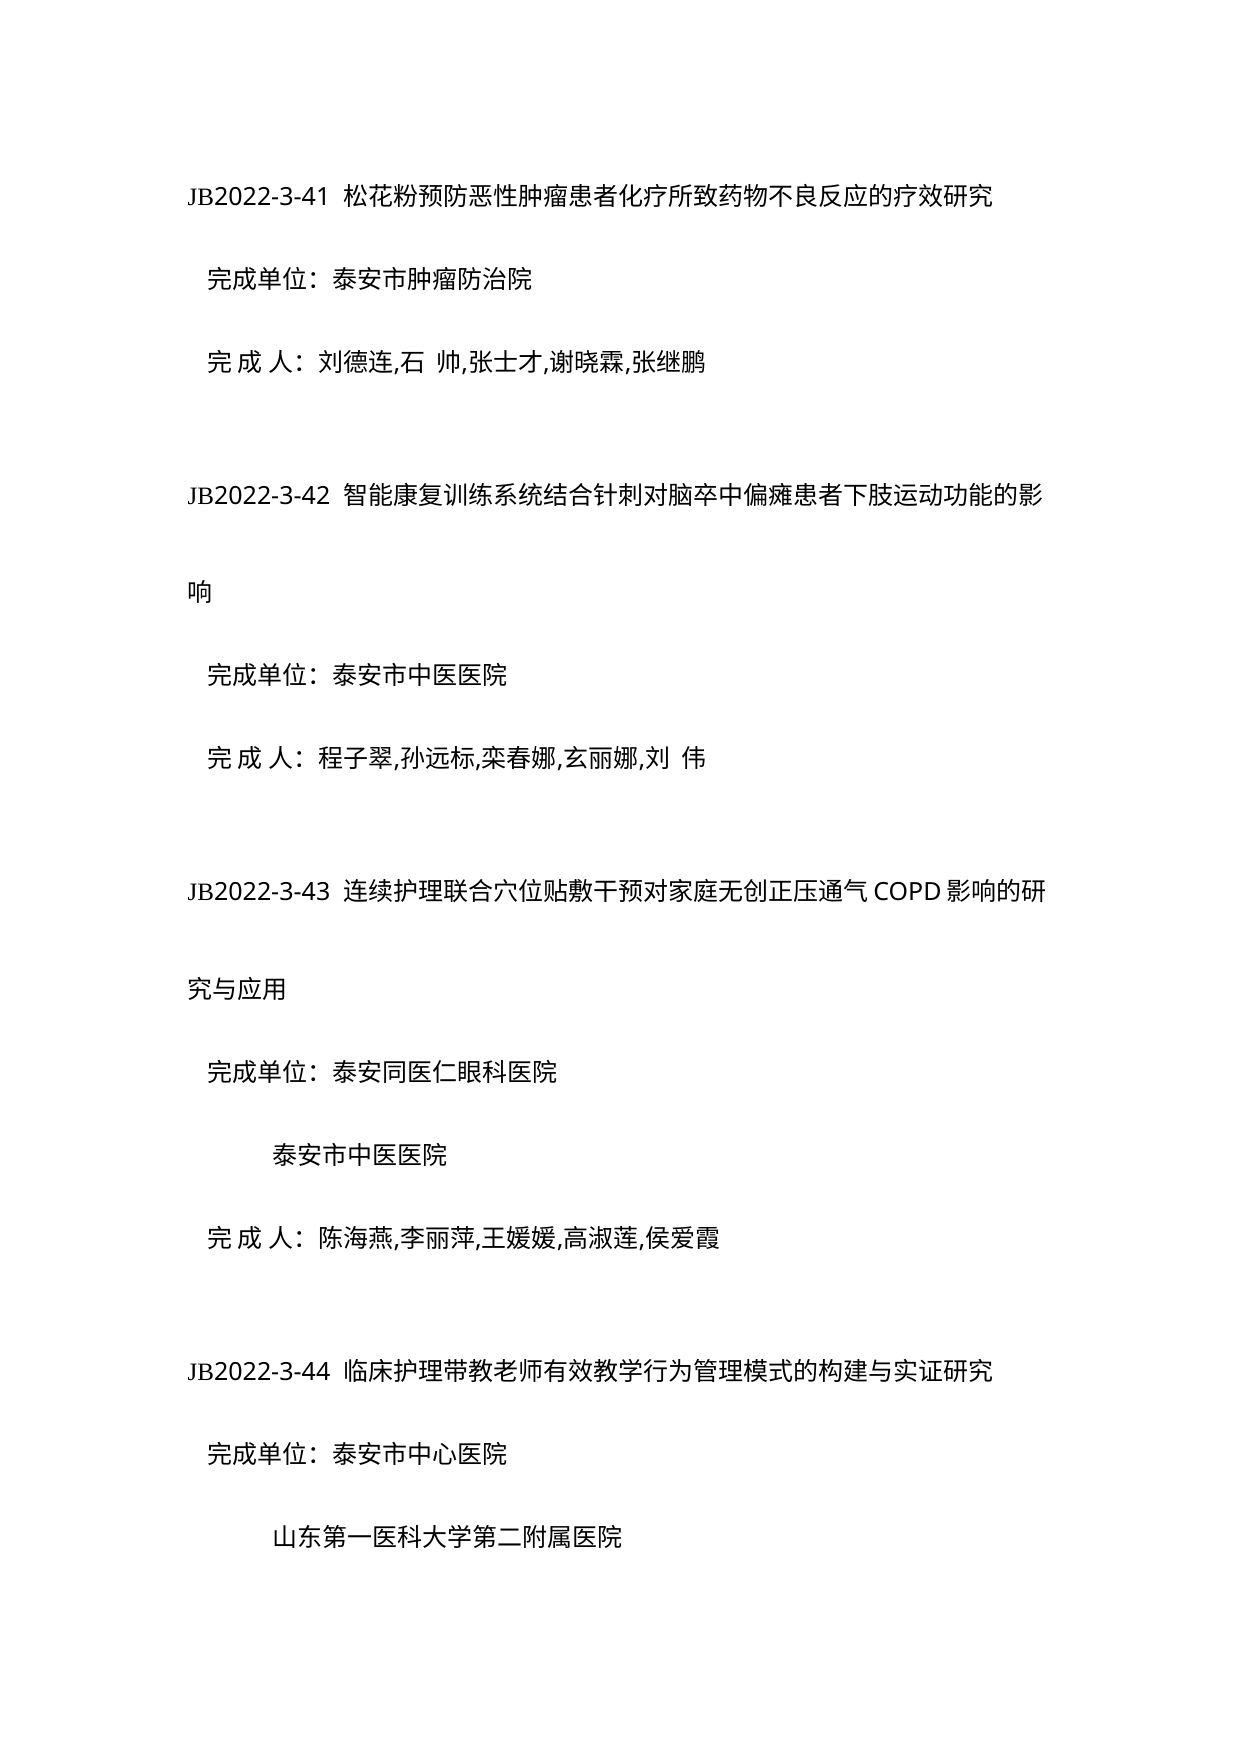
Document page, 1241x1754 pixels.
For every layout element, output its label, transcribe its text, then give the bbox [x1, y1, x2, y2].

text 山东第一医科大学第二附属医院 [187, 1503, 1053, 1568]
text 完成单位：泰安市中心医院 [187, 1420, 1053, 1485]
text 完 成 人：刘德连,石 帅,张士才,谢晓霖,张继鹏 [187, 328, 1053, 393]
text 完成单位：泰安市肿瘤防治院 [187, 245, 1053, 310]
text JB2022-3-44 临床护理带教老师有效教学行为管理模式的构建与实证研究 [187, 1337, 1053, 1402]
text 完 成 人：陈海燕,李丽萍,王媛媛,高淑莲,侯爱霞 [187, 1204, 1053, 1269]
text JB2022-3-42 智能康复训练系统结合针刺对脑卒中偏瘫患者下肢运动功能的影响 [187, 461, 1053, 623]
text 完成单位：泰安市中医医院 [187, 641, 1053, 706]
text JB2022-3-41 松花粉预防恶性肿瘤患者化疗所致药物不良反应的疗效研究 [187, 162, 1053, 227]
text 完成单位：泰安同医仁眼科医院 [187, 1038, 1053, 1103]
text 完 成 人：程子翠,孙远标,栾春娜,玄丽娜,刘 伟 [187, 724, 1053, 789]
text 泰安市中医医院 [187, 1121, 1053, 1186]
text JB2022-3-43 连续护理联合穴位贴敷干预对家庭无创正压通气COPD影响的研究与应用 [187, 857, 1053, 1020]
